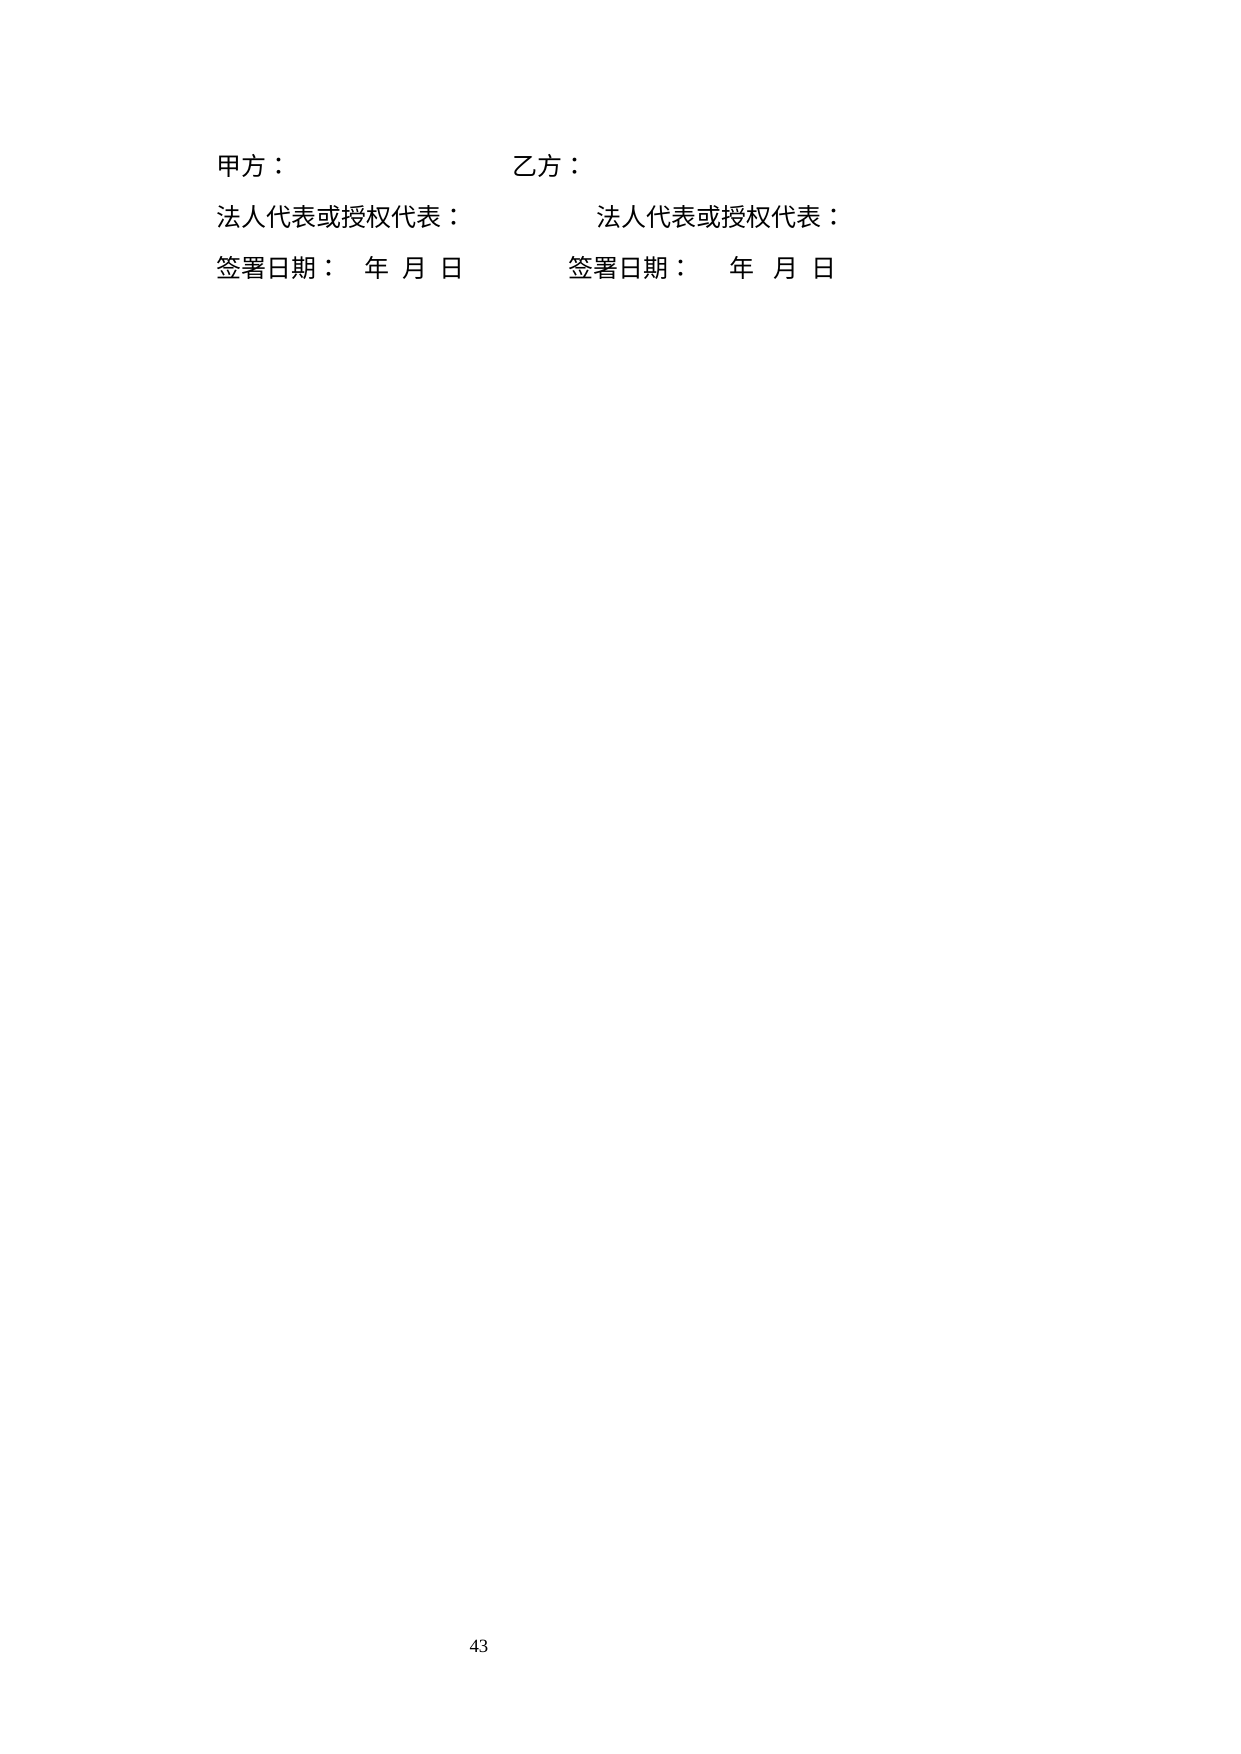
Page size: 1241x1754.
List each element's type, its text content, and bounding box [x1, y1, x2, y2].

text 甲方： 乙方： [166, 149, 1073, 183]
text 法人代表或授权代表： 法人代表或授权代表： [166, 200, 1073, 234]
text 签署日期： 年 月 日 签署日期： 年 月 日 [166, 251, 1073, 285]
